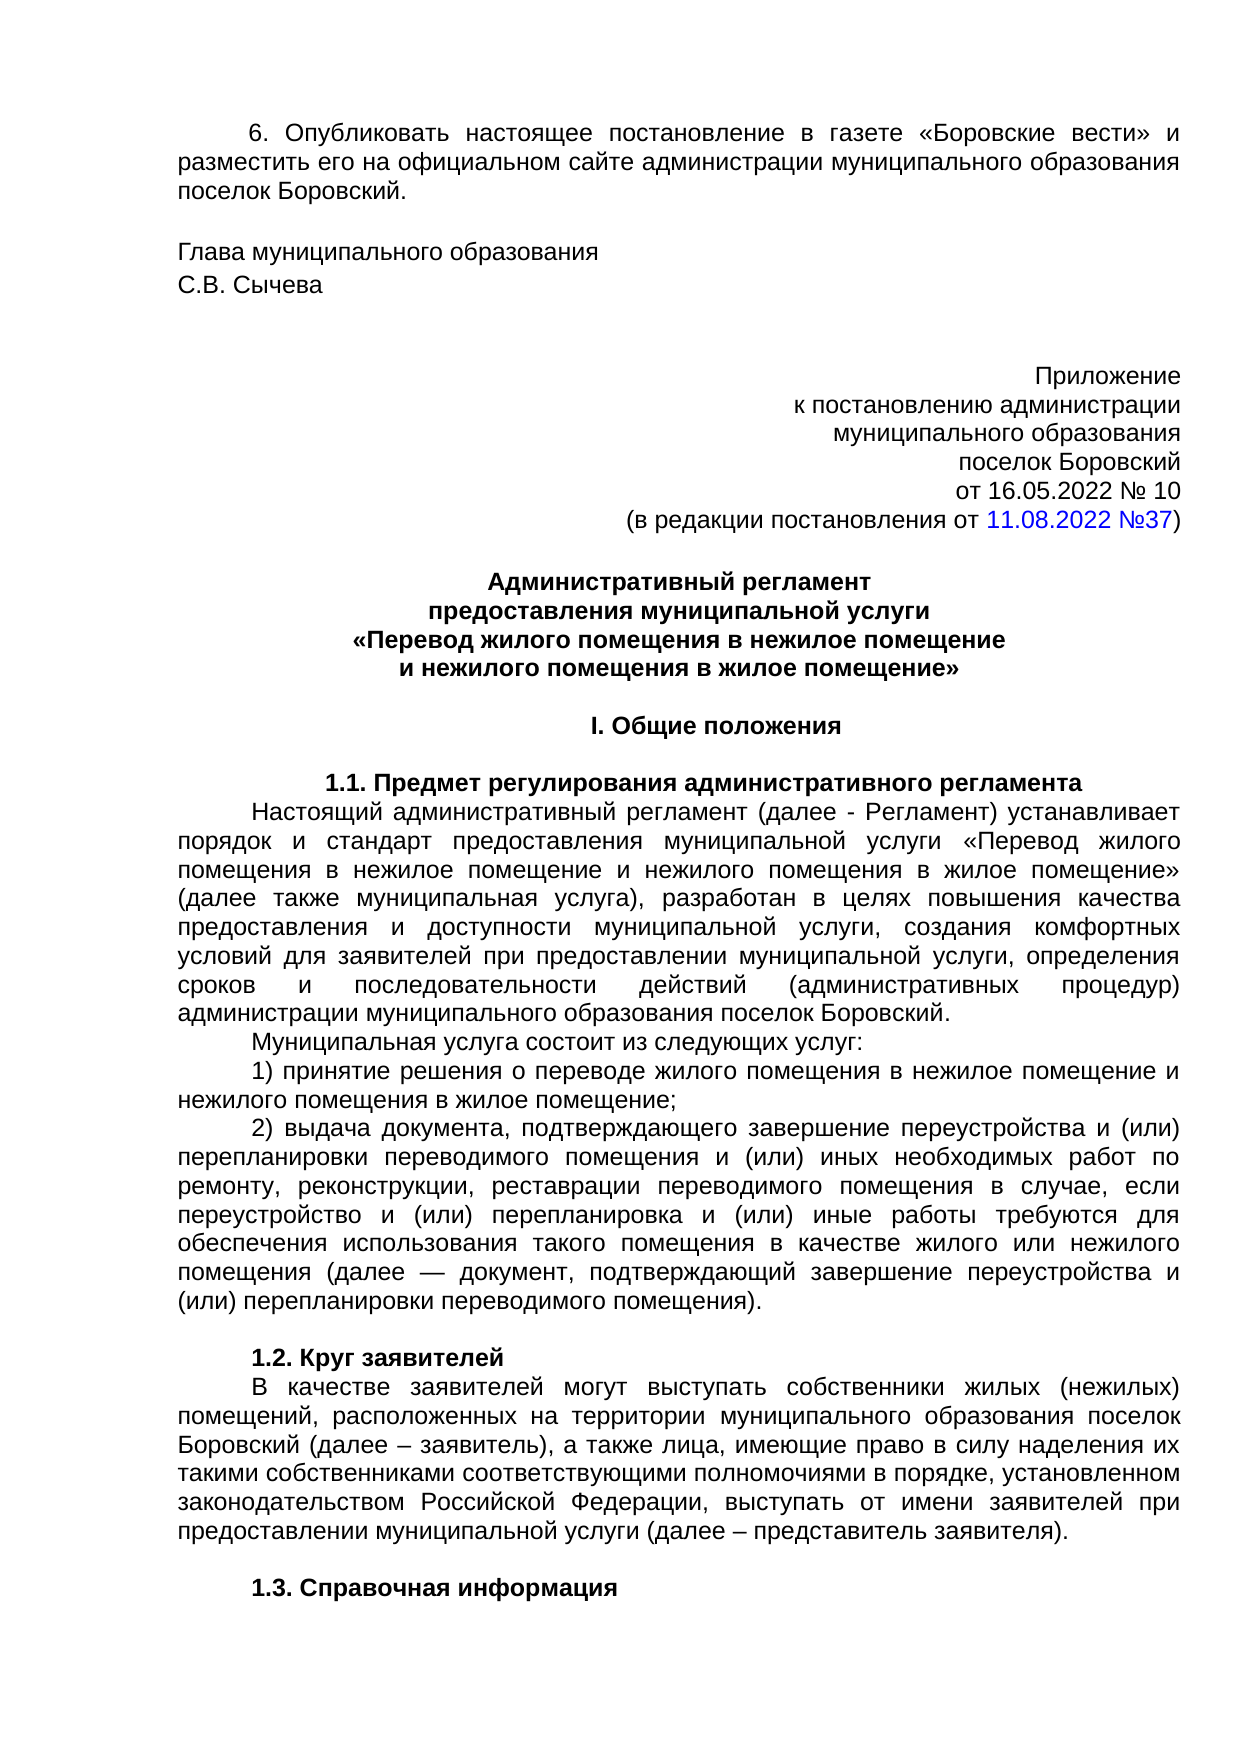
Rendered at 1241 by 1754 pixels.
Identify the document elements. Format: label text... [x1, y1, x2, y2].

text 6. Опубликовать настоящее постановление в газете «Боровские вести» и разместить его на официальном сайте администрации муниципального образования поселок Боровский. [177, 118, 1181, 204]
text В качестве заявителей могут выступать собственники жилых (нежилых) помещений, расположенных на территории муниципального образования поселок Боровский (далее – заявитель), а также лица, имеющие право в силу наделения их такими собственниками соответствующими полномочиями в порядке, установленном законодательством Российской Федерации, выступать от имени заявителей при предоставлении муниципальной услуги (далее – представитель заявителя). [177, 1372, 1181, 1545]
text «Перевод жилого помещения в нежилое помещение [177, 625, 1181, 653]
text 1.1. Предмет регулирования административного регламента [177, 768, 1181, 797]
text 1.3. Справочная информация [177, 1573, 1181, 1602]
text Настоящий административный регламент (далее - Регламент) устанавливает порядок и стандарт предоставления муниципальной услуги «Перевод жилого помещения в нежилое помещение и нежилого помещения в жилое помещение» (далее также муниципальная услуга), разработан в целях повышения качества предоставления и доступности муниципальной услуги, создания комфортных условий для заявителей при предоставлении муниципальной услуги, определения сроков и последовательности действий (административных процедур) администрации муниципального образования поселок Боровский. [177, 797, 1181, 1027]
text 1) принятие решения о переводе жилого помещения в нежилое помещение и нежилого помещения в жилое помещение; [177, 1056, 1181, 1113]
text предоставления муниципальной услуги [177, 596, 1181, 625]
text к постановлению администрации [177, 390, 1181, 418]
text и нежилого помещения в жилое помещение» [177, 653, 1181, 682]
text Приложение [177, 361, 1181, 390]
text 2) выдача документа, подтверждающего завершение переустройства и (или) перепланировки переводимого помещения и (или) иных необходимых работ по ремонту, реконструкции, реставрации переводимого помещения в случае, если переустройство и (или) перепланировка и (или) иные работы требуются для обеспечения использования такого помещения в качестве жилого или нежилого помещения (далее — документ, подтверждающий завершение переустройства и (или) перепланировки переводимого помещения). [177, 1113, 1181, 1315]
text Административный регламент [177, 567, 1181, 596]
text I. Общие положения [177, 711, 1181, 740]
text поселок Боровский [177, 447, 1181, 476]
text (в редакции постановления от 11.08.2022 №37) [177, 505, 1181, 533]
text Глава муниципального образования [177, 237, 1181, 266]
text от 16.05.2022 № 10 [177, 476, 1181, 505]
text 1.2. Круг заявителей [177, 1343, 1181, 1372]
text С.В. Сычева [177, 270, 1181, 299]
text муниципального образования [177, 418, 1181, 447]
text Муниципальная услуга состоит из следующих услуг: [177, 1027, 1181, 1056]
